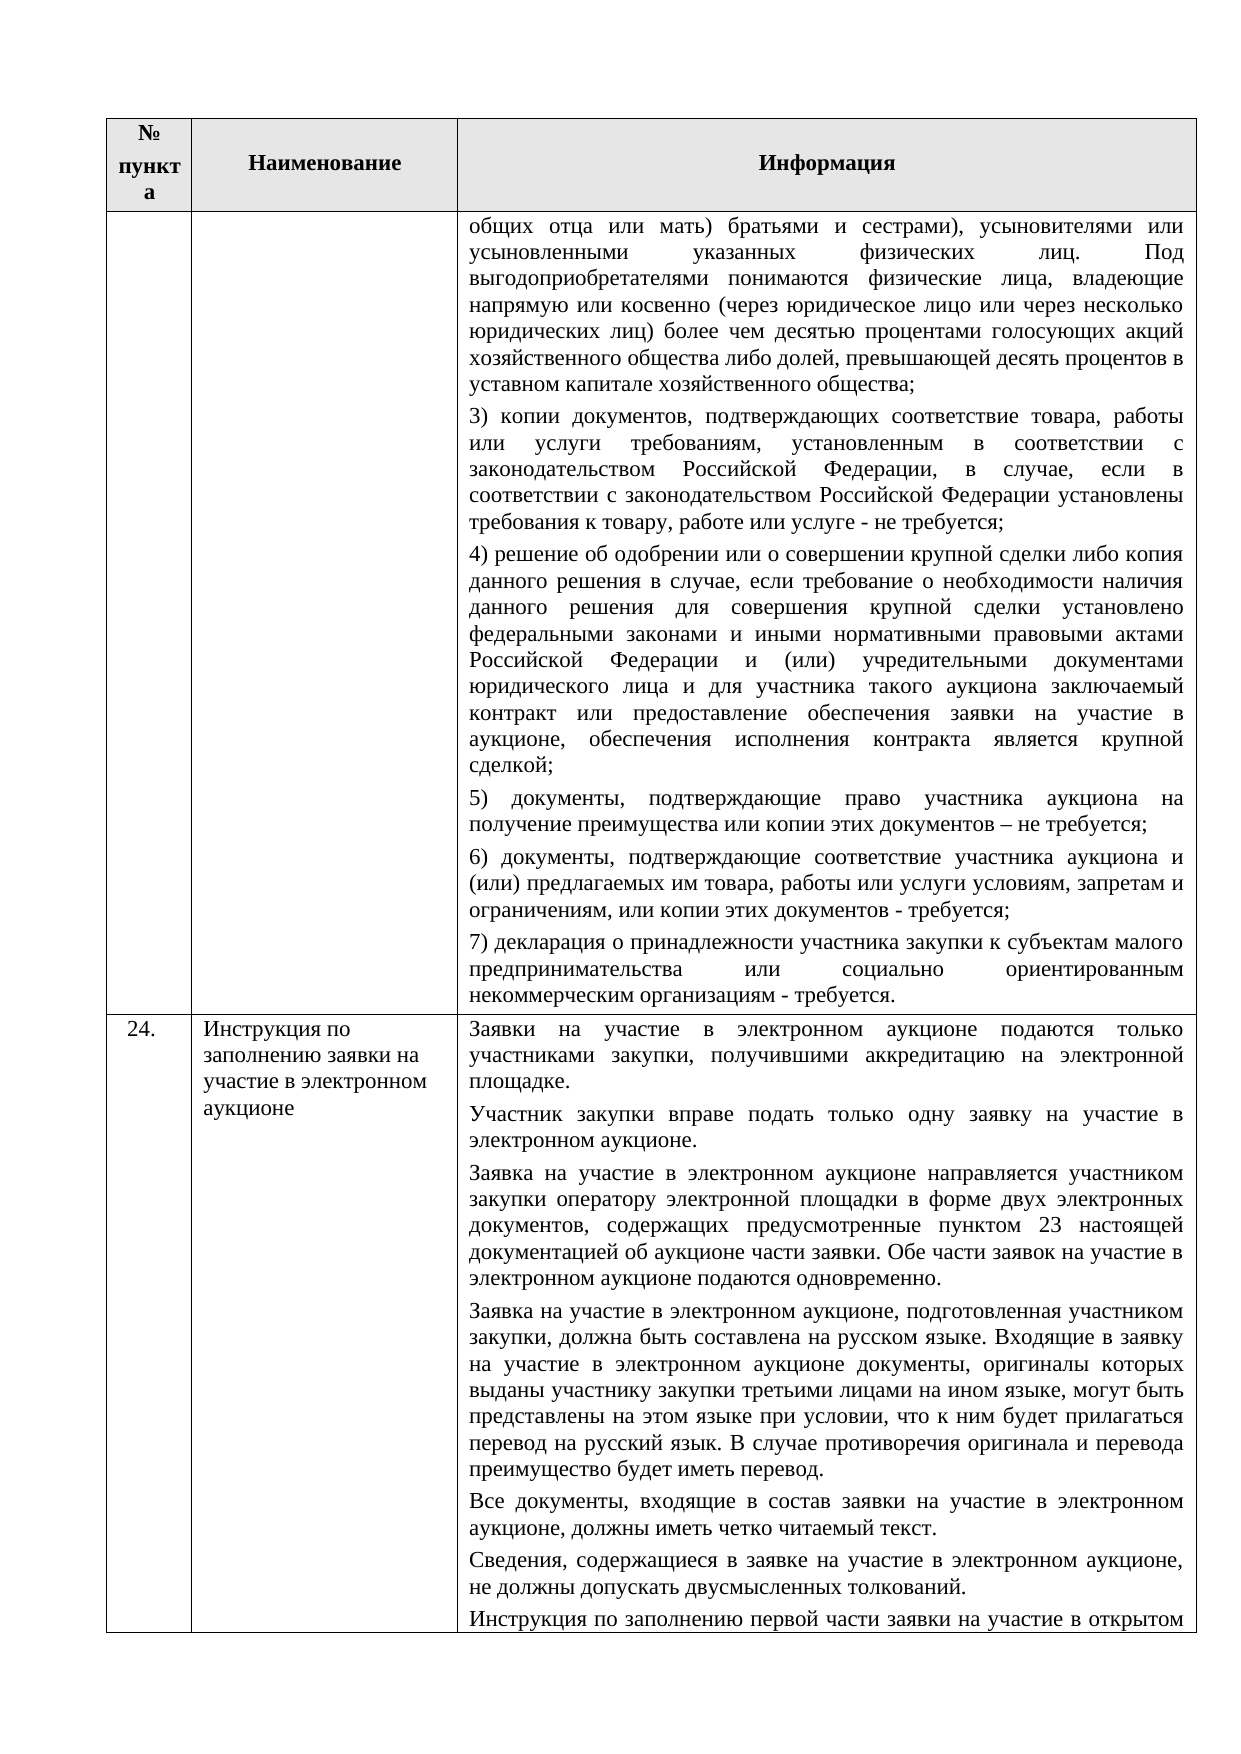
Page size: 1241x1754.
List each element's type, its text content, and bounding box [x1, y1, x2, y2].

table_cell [458, 212, 1196, 1013]
table_cell [107, 1015, 191, 1632]
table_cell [192, 212, 457, 1013]
table_header № пункта [107, 119, 191, 211]
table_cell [192, 1015, 457, 1632]
table_header Наименование [192, 119, 457, 211]
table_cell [458, 1015, 1196, 1632]
table_cell [107, 212, 191, 1013]
table_header Информация [458, 119, 1196, 211]
